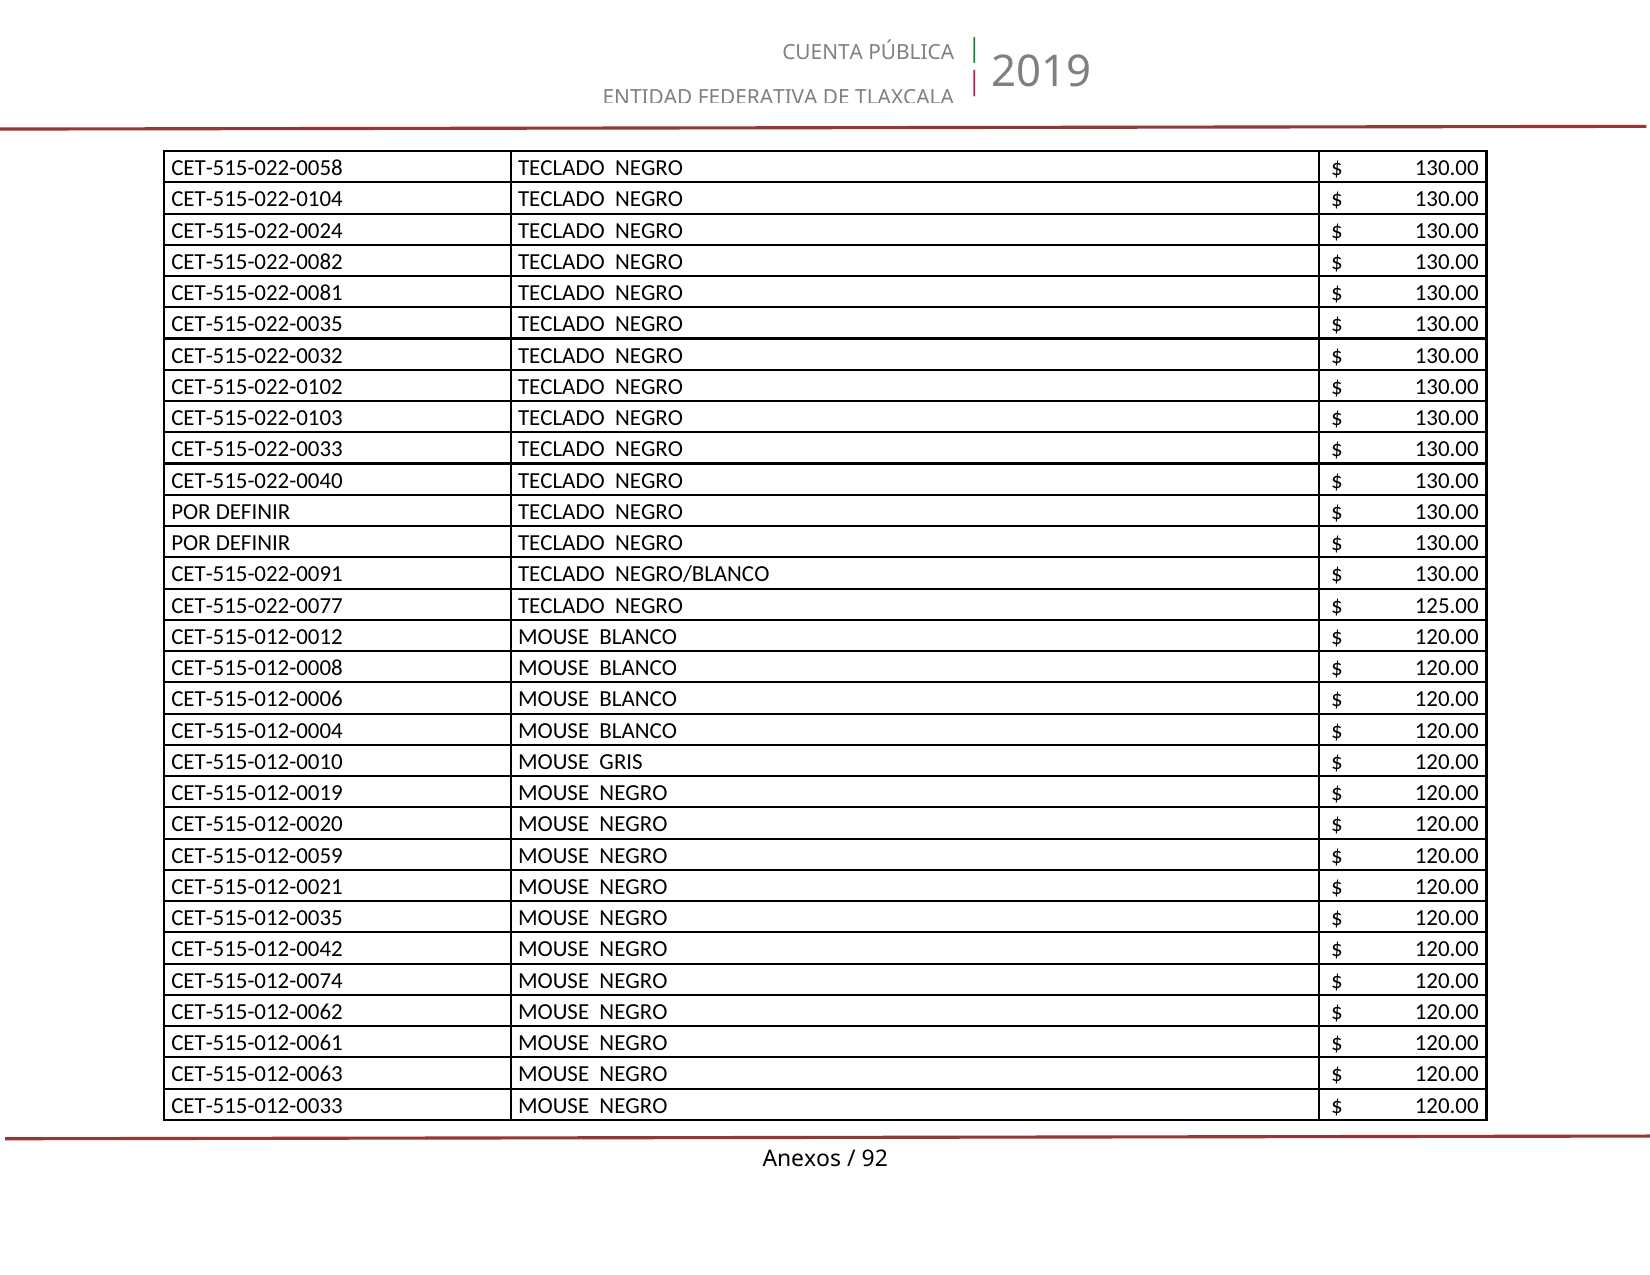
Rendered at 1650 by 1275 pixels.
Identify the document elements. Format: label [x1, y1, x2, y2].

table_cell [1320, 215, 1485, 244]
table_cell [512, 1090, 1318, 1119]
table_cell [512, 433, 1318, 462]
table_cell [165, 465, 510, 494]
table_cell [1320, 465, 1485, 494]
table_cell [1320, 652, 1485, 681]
picture [968, 28, 985, 99]
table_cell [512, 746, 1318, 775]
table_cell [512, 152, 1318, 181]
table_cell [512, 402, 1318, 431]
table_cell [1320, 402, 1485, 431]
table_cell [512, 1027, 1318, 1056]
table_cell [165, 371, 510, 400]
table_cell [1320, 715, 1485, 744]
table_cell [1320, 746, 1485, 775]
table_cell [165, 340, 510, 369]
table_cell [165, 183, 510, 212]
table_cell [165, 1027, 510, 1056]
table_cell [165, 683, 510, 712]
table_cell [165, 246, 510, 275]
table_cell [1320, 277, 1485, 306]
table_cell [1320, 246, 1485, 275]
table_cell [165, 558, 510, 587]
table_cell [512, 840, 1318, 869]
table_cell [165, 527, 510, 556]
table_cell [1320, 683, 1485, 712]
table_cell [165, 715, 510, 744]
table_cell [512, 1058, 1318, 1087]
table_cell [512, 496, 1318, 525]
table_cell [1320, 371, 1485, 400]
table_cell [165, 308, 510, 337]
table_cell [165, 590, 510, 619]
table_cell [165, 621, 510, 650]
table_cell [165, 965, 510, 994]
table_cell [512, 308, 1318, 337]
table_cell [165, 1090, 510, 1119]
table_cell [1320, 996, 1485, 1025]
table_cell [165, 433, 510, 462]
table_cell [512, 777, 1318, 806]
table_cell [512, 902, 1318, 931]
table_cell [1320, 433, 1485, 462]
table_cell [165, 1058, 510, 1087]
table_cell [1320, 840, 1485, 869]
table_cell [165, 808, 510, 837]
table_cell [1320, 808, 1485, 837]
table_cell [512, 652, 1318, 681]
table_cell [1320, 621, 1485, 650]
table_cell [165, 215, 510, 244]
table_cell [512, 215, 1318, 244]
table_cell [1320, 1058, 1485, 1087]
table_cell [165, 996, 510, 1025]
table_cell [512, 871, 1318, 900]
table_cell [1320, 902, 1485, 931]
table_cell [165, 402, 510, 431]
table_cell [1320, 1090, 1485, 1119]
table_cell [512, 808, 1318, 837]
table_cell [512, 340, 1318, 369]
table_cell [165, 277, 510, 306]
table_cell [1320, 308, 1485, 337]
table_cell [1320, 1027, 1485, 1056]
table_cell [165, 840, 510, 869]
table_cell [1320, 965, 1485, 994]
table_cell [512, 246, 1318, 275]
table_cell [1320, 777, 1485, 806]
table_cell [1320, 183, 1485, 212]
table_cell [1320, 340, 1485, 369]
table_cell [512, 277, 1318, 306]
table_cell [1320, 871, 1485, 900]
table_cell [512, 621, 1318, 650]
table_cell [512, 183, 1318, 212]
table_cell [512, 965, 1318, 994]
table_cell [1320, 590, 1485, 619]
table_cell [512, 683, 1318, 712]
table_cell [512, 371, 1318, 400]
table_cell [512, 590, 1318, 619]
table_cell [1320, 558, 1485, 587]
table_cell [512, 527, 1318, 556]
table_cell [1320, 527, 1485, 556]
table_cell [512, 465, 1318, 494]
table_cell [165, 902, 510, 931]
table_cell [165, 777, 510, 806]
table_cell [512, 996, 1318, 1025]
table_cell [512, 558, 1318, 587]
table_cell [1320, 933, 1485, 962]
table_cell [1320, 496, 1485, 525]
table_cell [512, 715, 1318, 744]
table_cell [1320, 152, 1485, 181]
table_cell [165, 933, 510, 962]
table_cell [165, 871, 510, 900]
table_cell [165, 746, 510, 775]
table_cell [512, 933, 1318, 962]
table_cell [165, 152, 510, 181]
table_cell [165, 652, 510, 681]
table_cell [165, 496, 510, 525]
